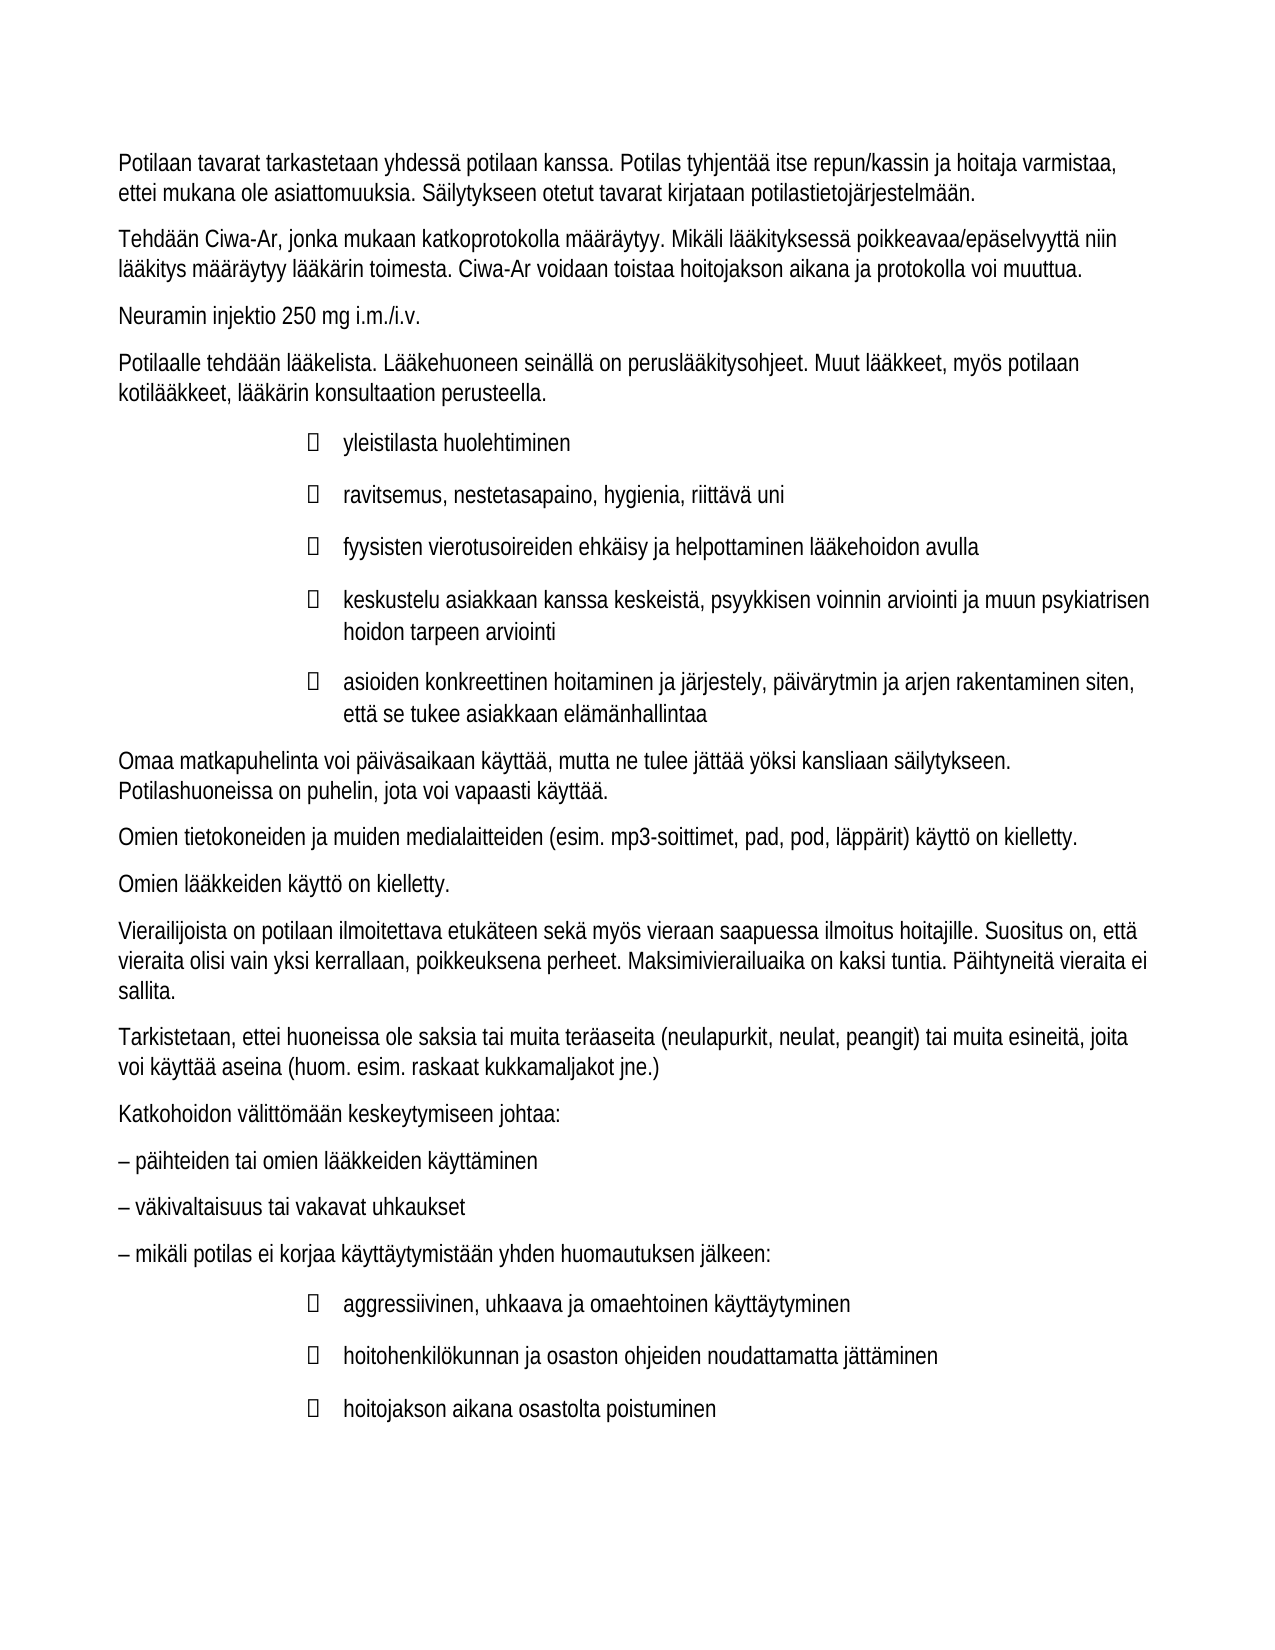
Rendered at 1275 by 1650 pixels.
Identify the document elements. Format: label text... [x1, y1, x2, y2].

text Tehdään Ciwa-Ar, jonka mukaan katkoprotokolla määräytyy. Mikäli lääkityksessä poikkeavaa/epäselvyyttä niin lääkitys määräytyy lääkärin toimesta. Ciwa-Ar voidaan toistaa hoitojakson aikana ja protokolla voi muuttua. [118, 224, 1157, 283]
text Potilaan tavarat tarkastetaan yhdessä potilaan kanssa. Potilas tyhjentää itse repun/kassin ja hoitaja varmistaa, ettei mukana ole asiattomuuksia. Säilytykseen otetut tavarat kirjataan potilastietojärjestelmään. [118, 148, 1157, 206]
text – väkivaltaisuus tai vakavat uhkaukset [118, 1192, 1157, 1221]
text Vierailijoista on potilaan ilmoitettava etukäteen sekä myös vieraan saapuessa ilmoitus hoitajille. Suositus on, että vieraita olisi vain yksi kerrallaan, poikkeuksena perheet. Maksimivierailuaika on kaksi tuntia. Päihtyneitä vieraita ei sallita. [118, 916, 1157, 1004]
text  ravitsemus, nestetasapaino, hygienia, riittävä uni [306, 477, 1157, 511]
text  keskustelu asiakkaan kanssa keskeistä, psyykkisen voinnin arviointi ja muun psykiatrisen hoidon tarpeen arviointi [306, 581, 1157, 646]
text Potilaalle tehdään lääkelista. Lääkehuoneen seinällä on peruslääkitysohjeet. Muut lääkkeet, myös potilaan kotilääkkeet, lääkärin konsultaation perusteella. [118, 348, 1157, 406]
text  hoitojakson aikana osastolta poistuminen [306, 1390, 1157, 1424]
text Tarkistetaan, ettei huoneissa ole saksia tai muita teräaseita (neulapurkit, neulat, peangit) tai muita esineitä, joita voi käyttää aseina (huom. esim. raskaat kukkamaljakot jne.) [118, 1022, 1157, 1081]
text  fyysisten vierotusoireiden ehkäisy ja helpottaminen lääkehoidon avulla [306, 529, 1157, 563]
text  aggressiivinen, uhkaava ja omaehtoinen käyttäytyminen [306, 1286, 1157, 1320]
text – mikäli potilas ei korjaa käyttäytymistään yhden huomautuksen jälkeen: [118, 1239, 1157, 1268]
text Neuramin injektio 250 mg i.m./i.v. [118, 301, 1157, 329]
text  hoitohenkilökunnan ja osaston ohjeiden noudattamatta jättäminen [306, 1338, 1157, 1372]
text  asioiden konkreettinen hoitaminen ja järjestely, päivärytmin ja arjen rakentaminen siten, että se tukee asiakkaan elämänhallintaa [306, 663, 1157, 728]
text – päihteiden tai omien lääkkeiden käyttäminen [118, 1146, 1157, 1174]
text  yleistilasta huolehtiminen [306, 424, 1157, 458]
text Omien tietokoneiden ja muiden medialaitteiden (esim. mp3-soittimet, pad, pod, läppärit) käyttö on kielletty. [118, 822, 1157, 851]
text Omien lääkkeiden käyttö on kielletty. [118, 869, 1157, 898]
text Omaa matkapuhelinta voi päiväsaikaan käyttää, mutta ne tulee jättää yöksi kansliaan säilytykseen. Potilashuoneissa on puhelin, jota voi vapaasti käyttää. [118, 746, 1157, 804]
text Katkohoidon välittömään keskeytymiseen johtaa: [118, 1099, 1157, 1128]
